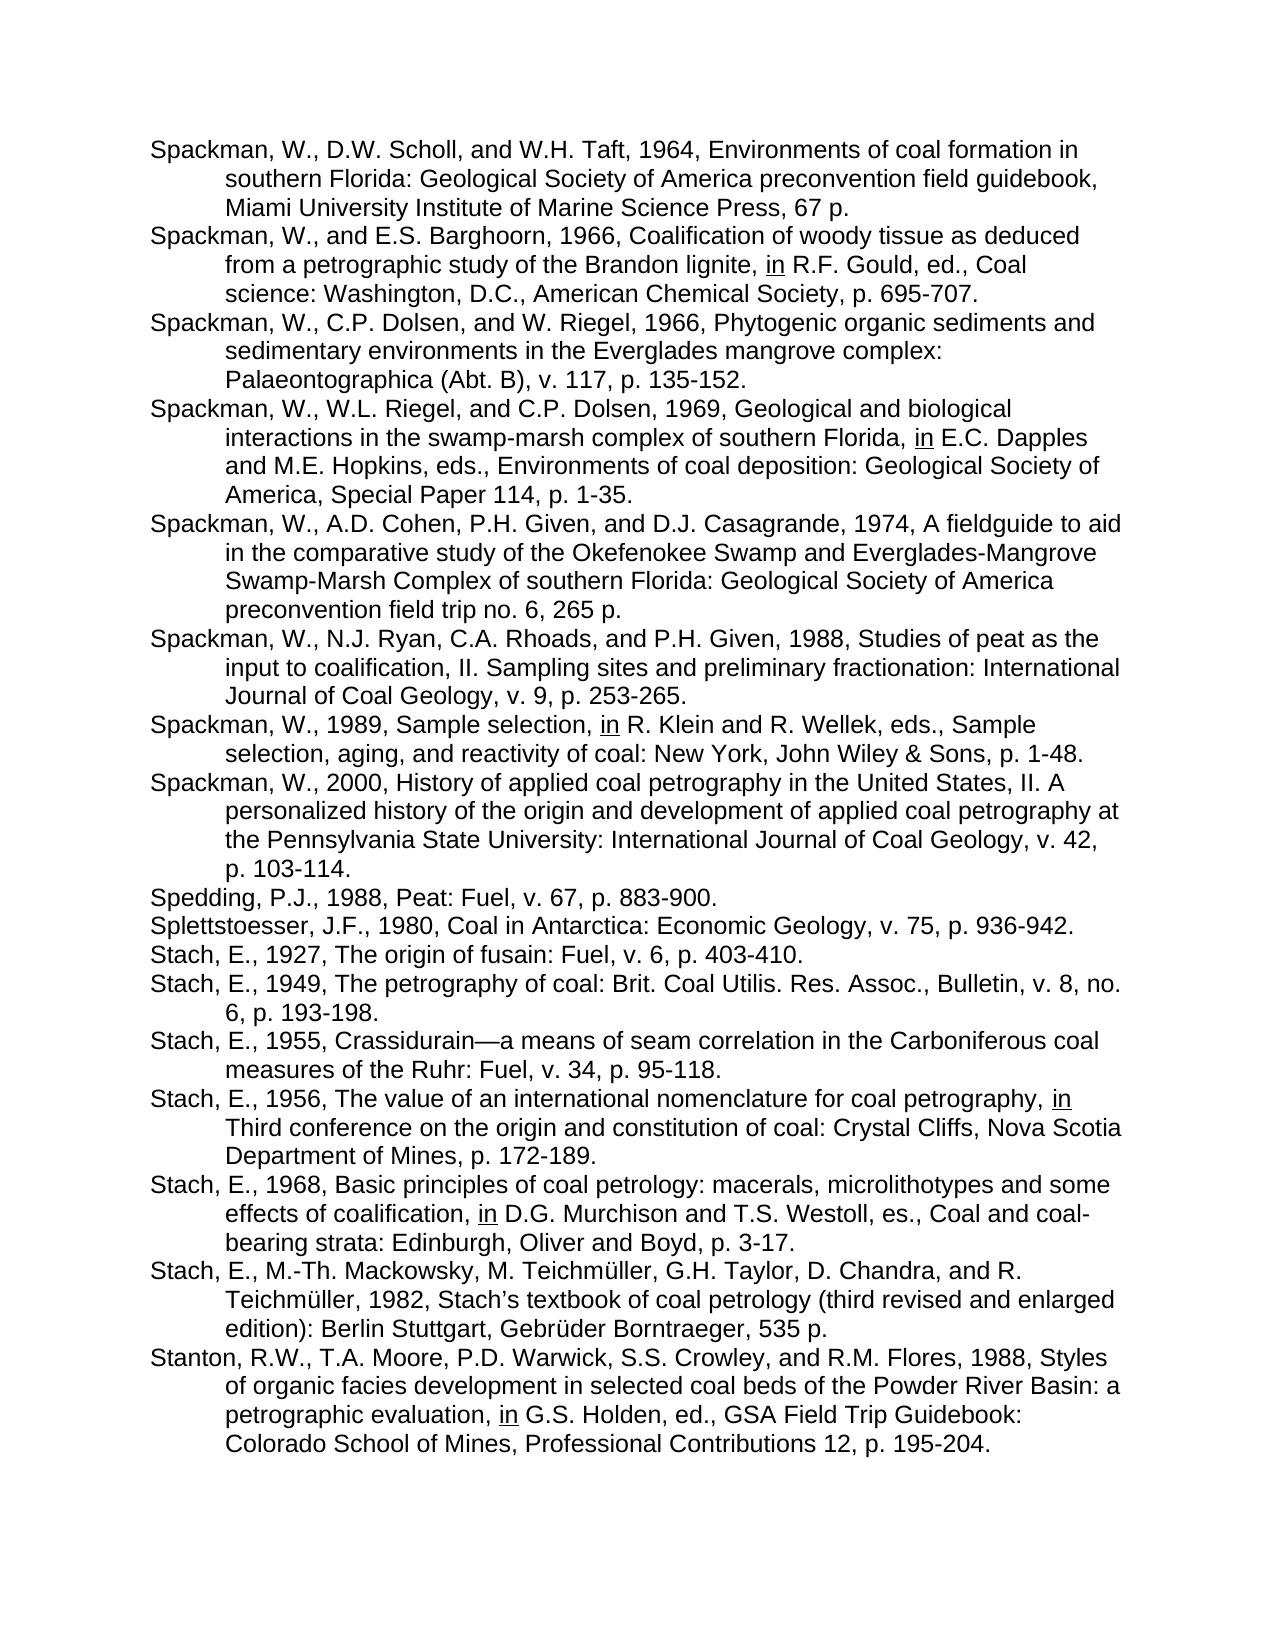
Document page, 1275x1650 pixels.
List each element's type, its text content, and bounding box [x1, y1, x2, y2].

text Spedding, P.J., 1988, Peat: Fuel, v. 67, p. 883-900. [150, 882, 1125, 911]
text Spackman, W., A.D. Cohen, P.H. Given, and D.J. Casagrande, 1974, A fieldguide to aid in the comparative study of the Okefenokee Swamp and Everglades-Mangrove Swamp-Marsh Complex of southern Florida: Geological Society of America preconvention field trip no. 6, 265 p. [150, 509, 1125, 624]
text Splettstoesser, J.F., 1980, Coal in : Economic Geology, v. 75, p. 936-942. [150, 911, 1125, 940]
text Spackman, W., 1989, Sample selection, in R. Klein and R. Wellek, eds., Sample selection, aging, and reactivity of coal: New York, John Wiley & Sons, p. 1-48. [150, 710, 1125, 767]
text Stach, E., 1927, The origin of fusain: Fuel, v. 6, p. 403-410. [150, 940, 1125, 969]
text Stach, E., M.-Th. Mackowsky, M. Teichmüller, G.H. Taylor, D. Chandra, and R. Teichmüller, 1982, Stach’s textbook of coal petrology (third revised and enlarged edition): Berlin Stuttgart, Gebrüder Borntraeger, 535 p. [150, 1256, 1125, 1342]
text Stanton, R.W., T.A. Moore, P.D. Warwick, S.S. Crowley, and R.M. Flores, 1988, Styles of organic facies development in selected coal beds of the : a petrographic evaluation, in G.S. Holden, ed., GSA Field Trip Guidebook: Colorado School of Mines, Professional Contributions 12, p. 195-204. [150, 1342, 1125, 1457]
text Spackman, W., 2000, History of applied coal petrography in the , II. A personalized history of the origin and development of applied coal petrography at the : International Journal of Coal Geology, v. 42, p. 103-114. [150, 767, 1125, 882]
text Spackman, , , Rhoads, and P.H. Given, 1988, Studies of peat as the input to coalification, II. Sampling sites and preliminary fractionation: International Journal of Coal Geology, v. 9, p. 253-265. [150, 624, 1125, 710]
text Spackman, W., and E.S. Barghoorn, 1966, Coalification of woody tissue as deduced from a petrographic study of the lignite, in R.F. Gould, ed., Coal science: Washington, D.C., American Chemical Society, p. 695-707. [150, 221, 1125, 307]
text Spackman, W., D.W. Scholl, and W.H. Taft, 1964, Environments of coal formation in southern Florida: Geological Society of America preconvention field guidebook, Miami University Institute of Marine Science Press, 67 p. [150, 135, 1125, 221]
text Stach, E., 1968, Basic principles of coal petrology: macerals, microlithotypes and some effects of coalification, in D.G. Murchison and T.S. Westoll, es., Coal and coal-bearing strata: Edinburgh, Oliver and Boyd, p. 3-17. [150, 1170, 1125, 1256]
text Stach, E., 1949, The petrography of coal: Brit. Coal Utilis. Res. Assoc., Bulletin, v. 8, no. 6, p. 193-198. [150, 969, 1125, 1026]
text Stach, E., 1956, The value of an international nomenclature for coal petrography, in Third conference on the origin and constitution of coal: Crystal Cliffs, Nova Scotia Department of Mines, p. 172-189. [150, 1084, 1125, 1170]
text Stach, E., 1955, Crassidurain—a means of seam correlation in the Carboniferous coal measures of the : Fuel, v. 34, p. 95-118. [150, 1026, 1125, 1084]
text Spackman, W., W.L. Riegel, and C.P. Dolsen, 1969, Geological and biological interactions in the swamp-marsh complex of southern Florida, in E.C. Dapples and M.E. Hopkins, eds., Environments of coal deposition: Geological Society of America, Special Paper 114, p. 1-35. [150, 394, 1125, 509]
text Spackman, W., C.P. Dolsen, and W. Riegel, 1966, Phytogenic organic sediments and sedimentary environments in the mangrove complex: Palaeontographica (Abt. B), v. 117, p. 135-152. [150, 307, 1125, 394]
